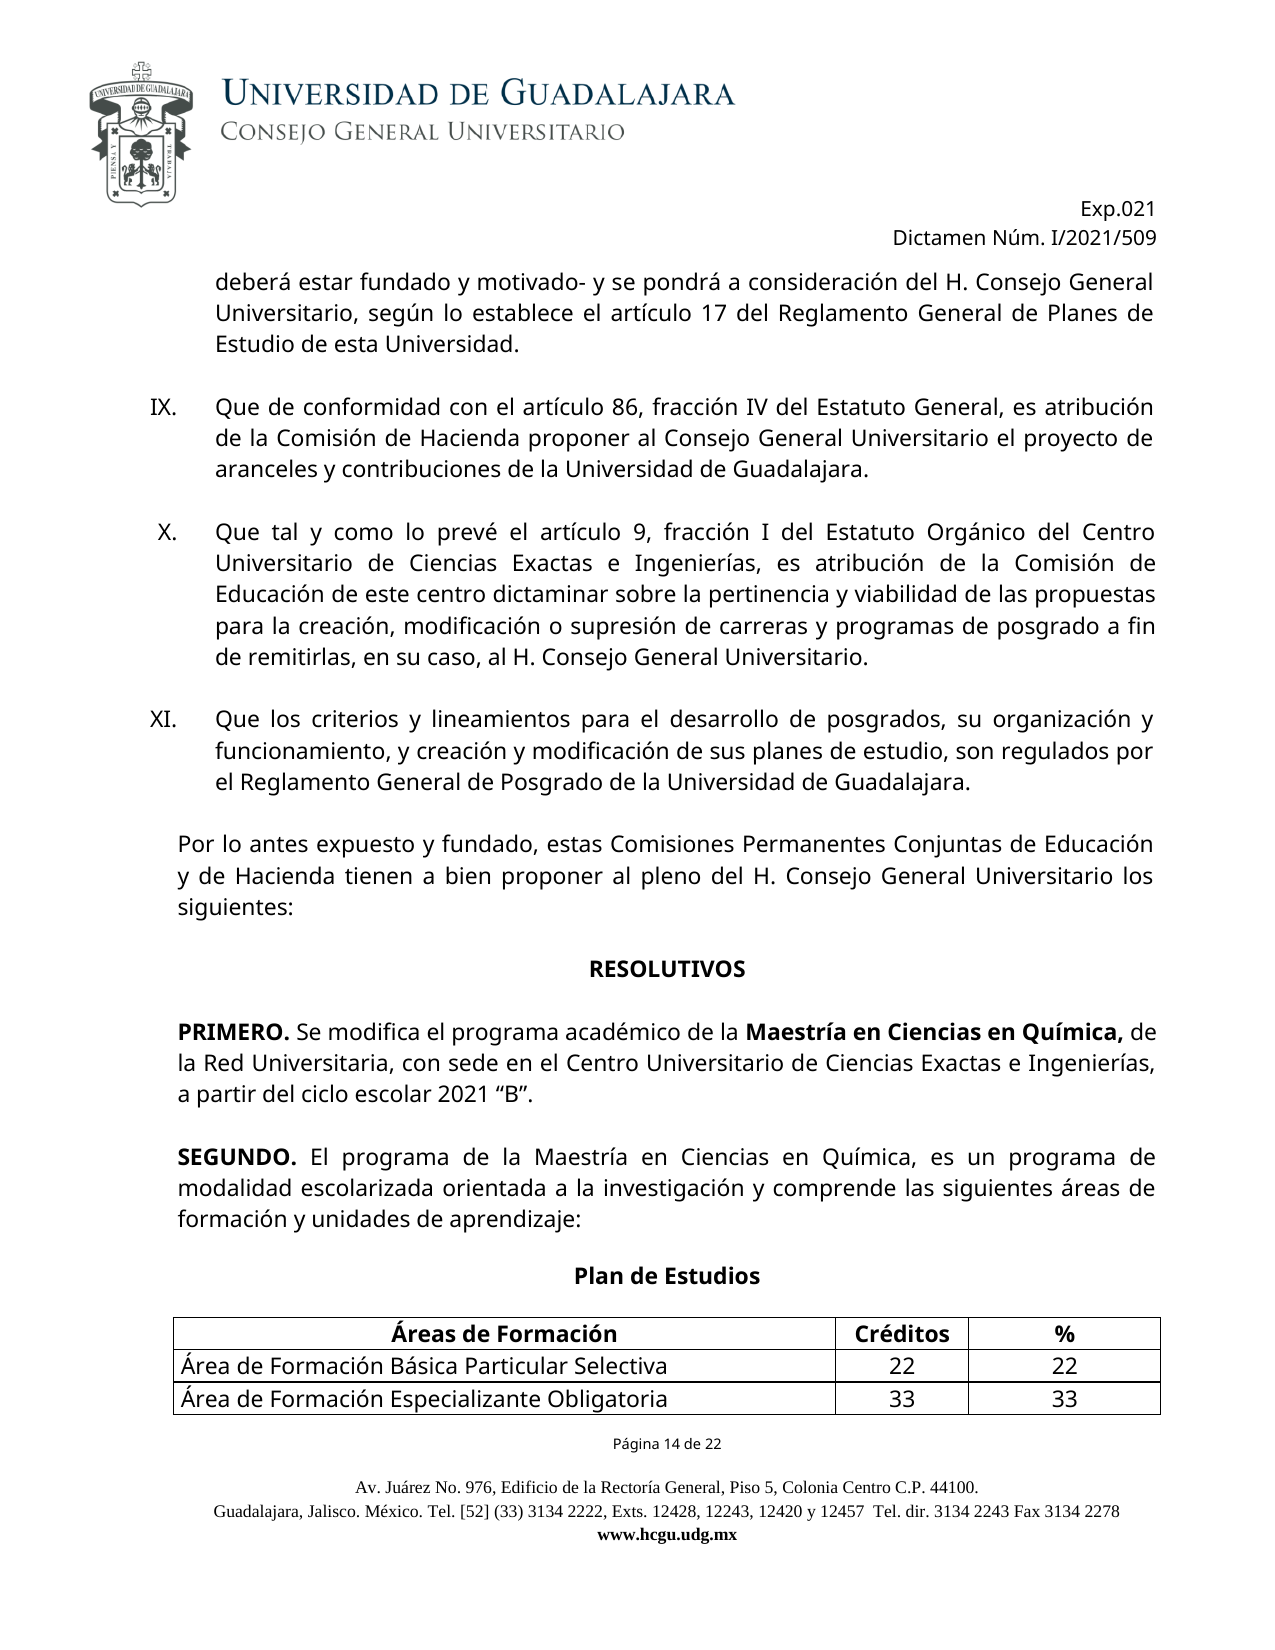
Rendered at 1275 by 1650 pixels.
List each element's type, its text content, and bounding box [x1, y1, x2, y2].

table_cell 22 [969, 1350, 1160, 1381]
text RESOLUTIVOS [177, 953, 1157, 984]
text Plan de Estudios [177, 1260, 1157, 1291]
table_cell 22 [836, 1350, 968, 1381]
picture [1, 1, 1274, 268]
text PRIMERO. Se modifica el programa académico de la Maestría en Ciencias en Química, de la Red Universitaria, con sede en el Centro Universitario de Ciencias Exactas e Ingenierías, a partir del ciclo escolar 2021 “B”. [177, 1016, 1157, 1109]
table_header Créditos [836, 1318, 968, 1349]
table_header Áreas de Formación [174, 1318, 835, 1349]
table_header % [969, 1318, 1160, 1349]
text Por lo antes expuesto y fundado, estas Comisiones Permanentes Conjuntas de Educación y de Hacienda tienen a bien proponer al pleno del H. Consejo General Universitario los siguientes: [177, 828, 1155, 922]
table_cell 33 [836, 1383, 968, 1414]
table_cell Área de Formación Especializante Obligatoria [174, 1383, 835, 1414]
text SEGUNDO. El programa de la Maestría en Ciencias en Química, es un programa de modalidad escolarizada orientada a la investigación y comprende las siguientes áreas de formación y unidades de aprendizaje: [177, 1141, 1157, 1234]
table_cell 33 [969, 1383, 1160, 1414]
list Que los criterios y lineamientos para el desarrollo de posgrados, su organización y funcionamiento, y creación y modificación de sus planes de estudio, son regulados por el Reglamento General de Posgrado de la Universidad de Guadalajara. [177, 703, 1155, 797]
table_cell Área de Formación Básica Particular Selectiva [174, 1350, 835, 1381]
list Que de conformidad con el artículo 86, fracción IV del Estatuto General, es atribución de la Comisión de Hacienda proponer al Consejo General Universitario el proyecto de aranceles y contribuciones de la Universidad de Guadalajara. [177, 391, 1155, 484]
list Que tal y como lo prevé el artículo 9, fracción I del Estatuto Orgánico del Centro Universitario de Ciencias Exactas e Ingenierías, es atribución de la Comisión de Educación de este centro dictaminar sobre la pertinencia y viabilidad de las propuestas para la creación, modificación o supresión de carreras y programas de posgrado a fin de remitirlas, en su caso, al H. Consejo General Universitario. [177, 516, 1157, 672]
